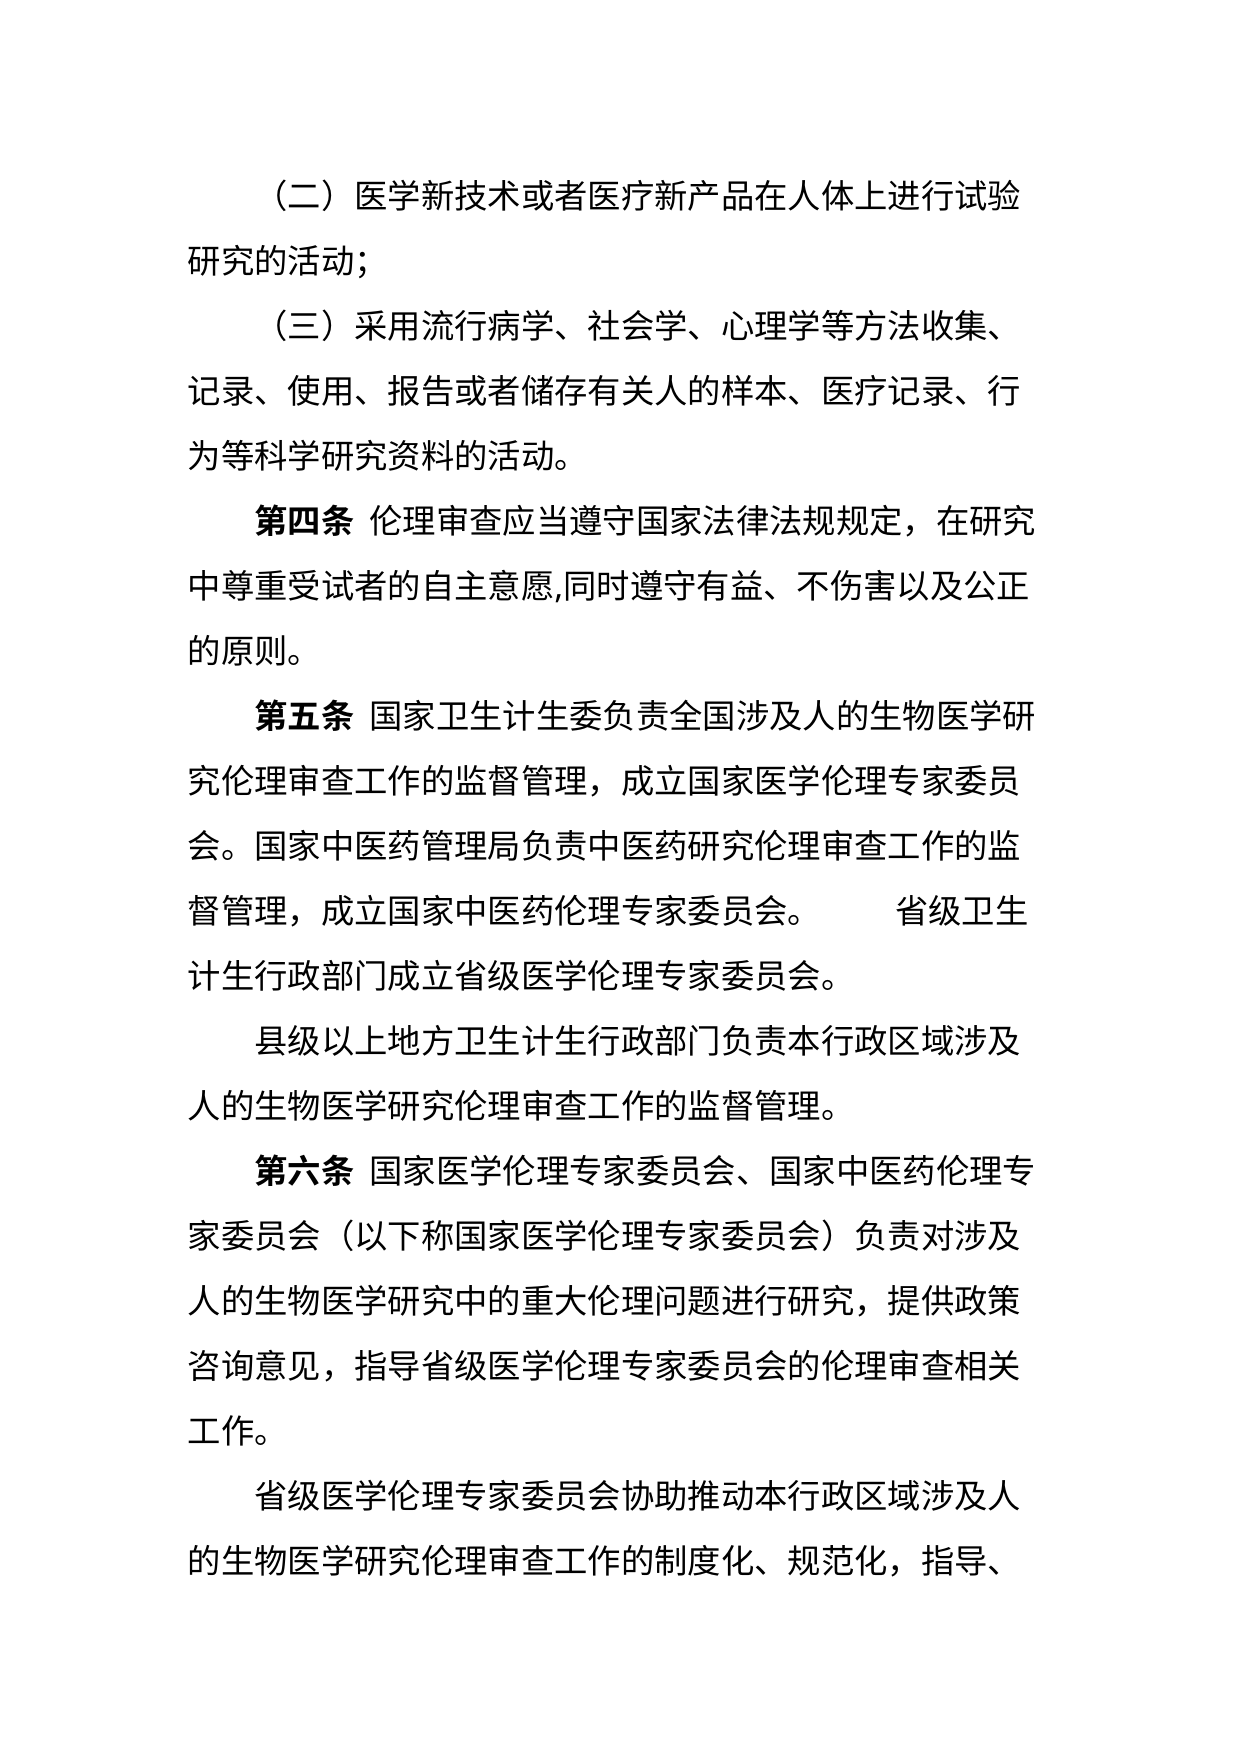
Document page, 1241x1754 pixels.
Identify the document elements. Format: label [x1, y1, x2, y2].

text [187, 162, 1053, 1592]
